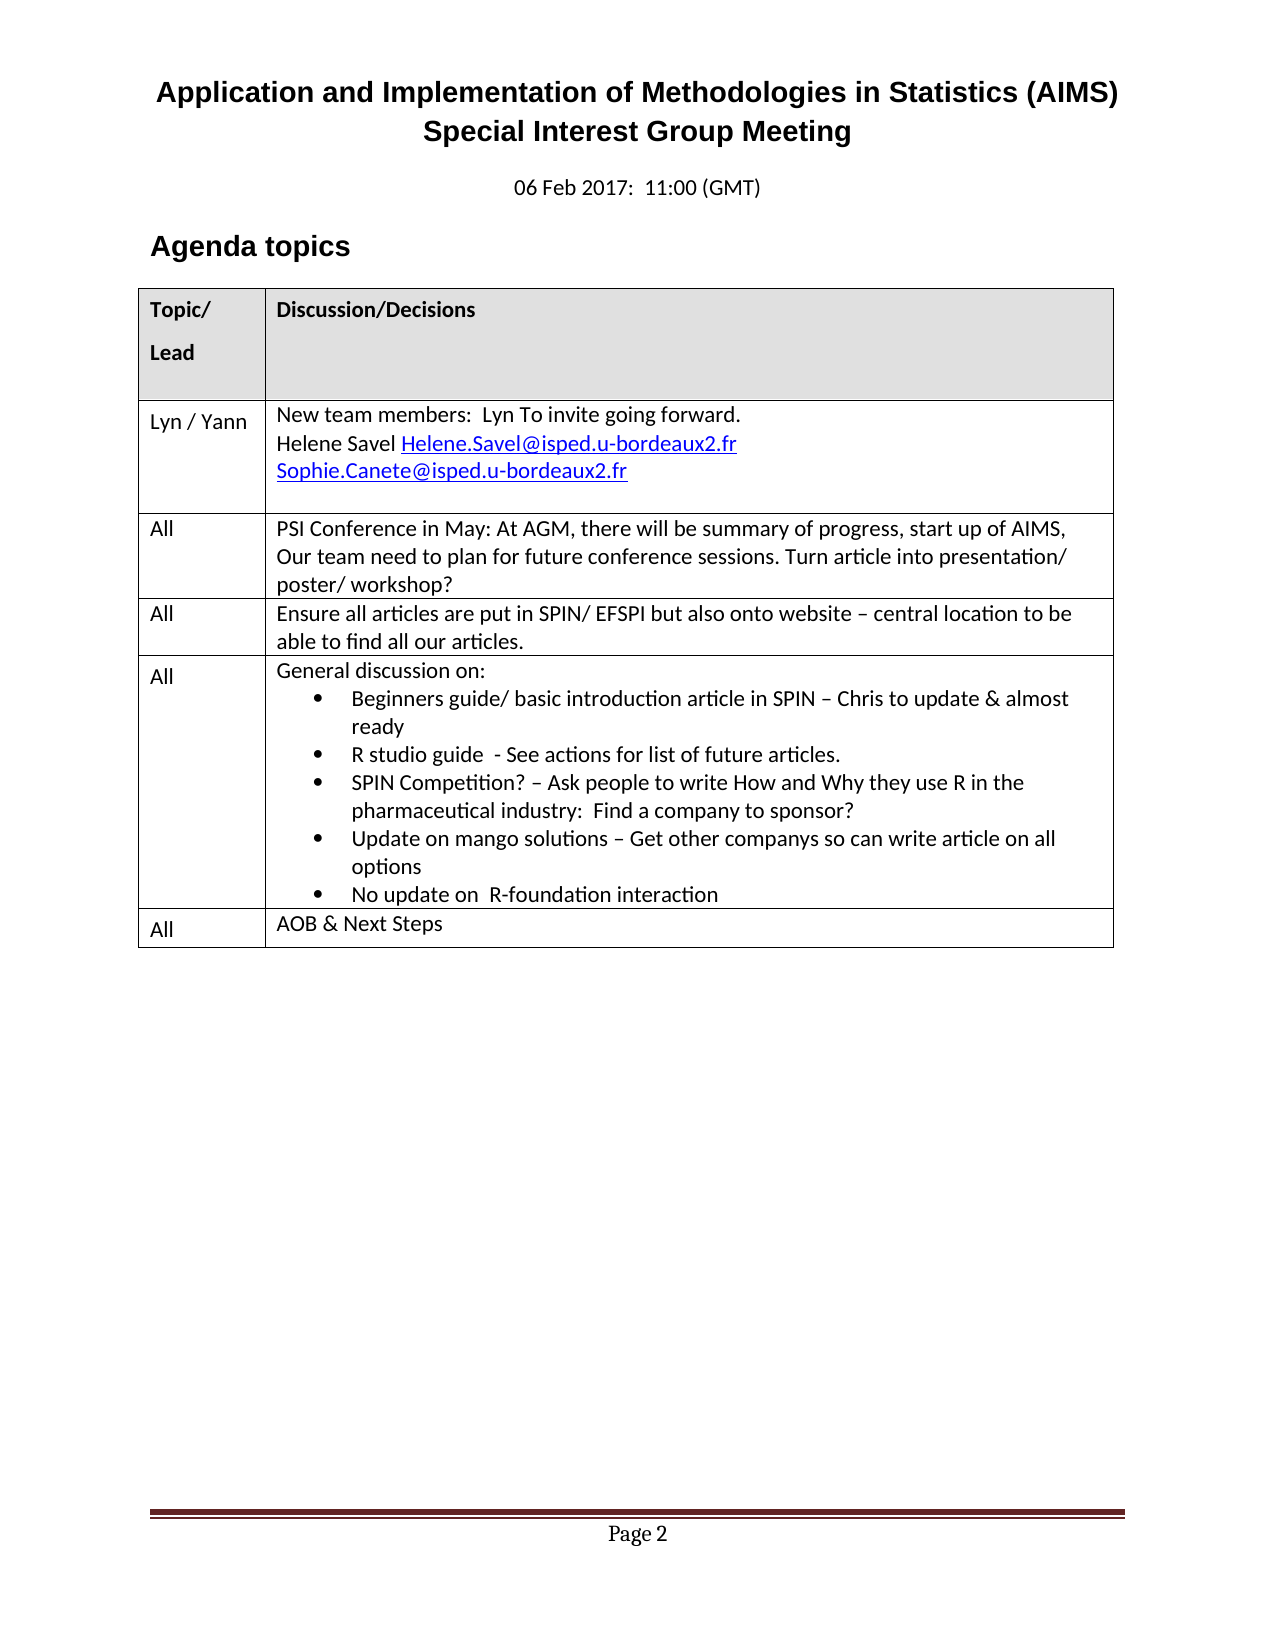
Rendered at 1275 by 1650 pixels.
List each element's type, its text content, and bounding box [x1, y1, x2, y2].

table_header Topic/Lead [139, 289, 265, 399]
table_cell Ensure all articles are put in SPIN/ EFSPI but also onto website – central location to be able to find all our articles. [266, 599, 1113, 655]
table_cell AOB & Next Steps [266, 909, 1113, 947]
table_cell All [139, 909, 265, 947]
table_header Discussion/Decisions [266, 289, 1113, 399]
text Agenda topics [150, 229, 1125, 262]
table_cell All [139, 514, 265, 598]
table_cell New team members: Lyn To invite going forward. Helene Savel Helene.Savel@isped.u-bordeaux2.fr Sophie.Canete@isped.u-bordeaux2.fr [266, 401, 1113, 513]
table_cell All [139, 656, 265, 908]
table_cell PSI Conference in May: At AGM, there will be summary of progress, start up of AIMS, Our team need to plan for future conference sessions. Turn article into presentation/ poster/ workshop? [266, 514, 1113, 598]
table_cell General discussion on: Beginners guide/ basic introduction article in SPIN – Chris to update & almost ready R studio guide - See actions for list of future articles. SPIN Competition? – Ask people to write How and Why they use R in the pharmaceutical industry: Find a company to sponsor? Update on mango solutions – Get other companys so can write article on all options No update on R-foundation interaction [266, 656, 1113, 908]
table_cell Lyn / Yann [139, 401, 265, 513]
table_cell All [139, 599, 265, 655]
